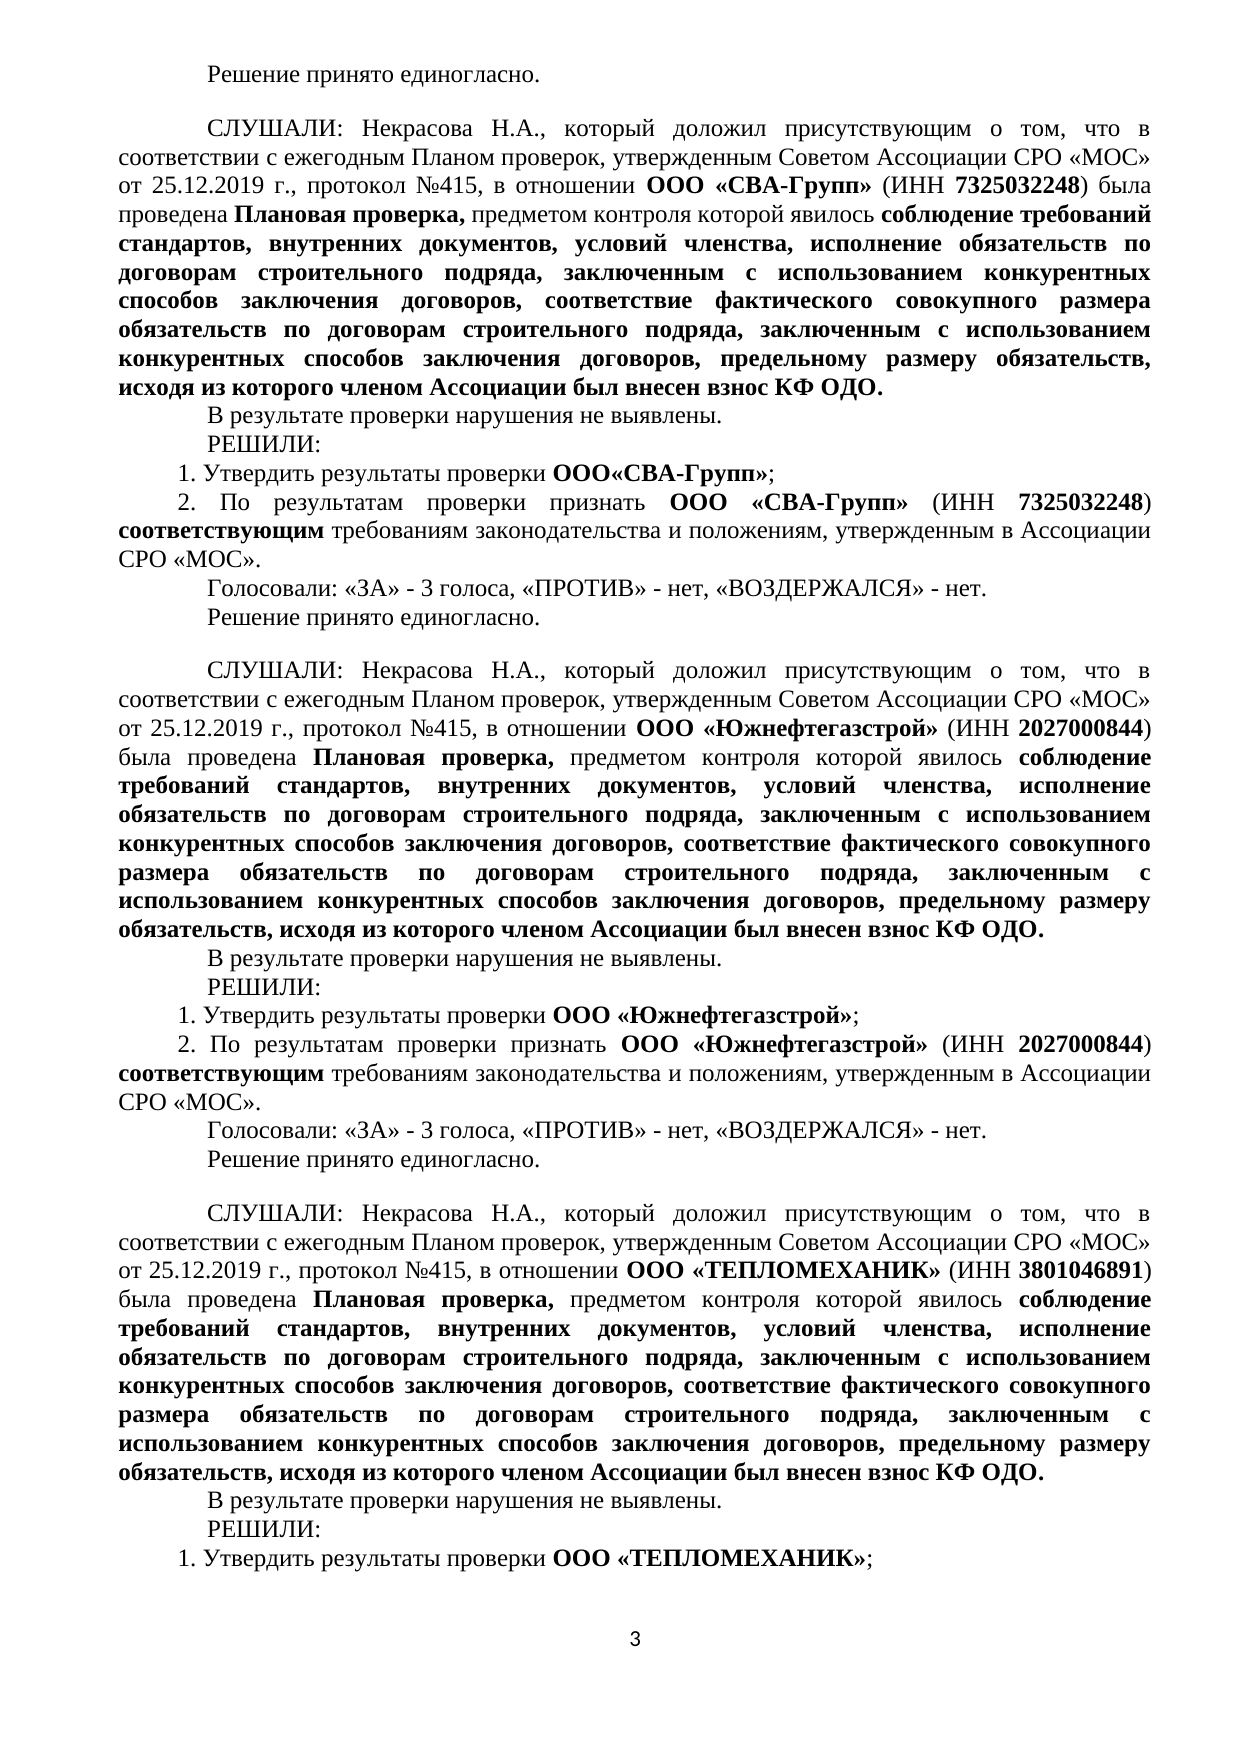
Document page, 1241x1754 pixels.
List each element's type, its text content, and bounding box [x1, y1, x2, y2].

text Решение принято единогласно. [133, 1144, 1152, 1173]
text В результате проверки нарушения не выявлены. [118, 1486, 1152, 1514]
text Голосовали: «ЗА» - 3 голоса, «ПРОТИВ» - нет, «ВОЗДЕРЖАЛСЯ» - нет. [118, 573, 1152, 602]
text 1. Утвердить результаты проверки ; [118, 1543, 1152, 1572]
text 2. По результатам проверки признать (ИНН ) соответствующим требованиям законодательства и положениям, утвержденным в Ассоциации СРО «МОС». [118, 487, 1152, 573]
text 1. Утвердить результаты проверки ; [118, 1001, 1152, 1029]
text РЕШИЛИ: [118, 972, 1152, 1001]
text Решение принято единогласно. [133, 59, 1152, 88]
text РЕШИЛИ: [118, 429, 1152, 458]
text Голосовали: «ЗА» - 3 голоса, «ПРОТИВ» - нет, «ВОЗДЕРЖАЛСЯ» - нет. [118, 1116, 1152, 1144]
text РЕШИЛИ: [118, 1514, 1152, 1543]
text 2. По результатам проверки признать (ИНН ) соответствующим требованиям законодательства и положениям, утвержденным в Ассоциации СРО «МОС». [118, 1029, 1152, 1116]
text В результате проверки нарушения не выявлены. [118, 400, 1152, 429]
text Решение принято единогласно. [133, 602, 1152, 630]
text 1. Утвердить результаты проверки ; [118, 458, 1152, 487]
text В результате проверки нарушения не выявлены. [118, 943, 1152, 972]
